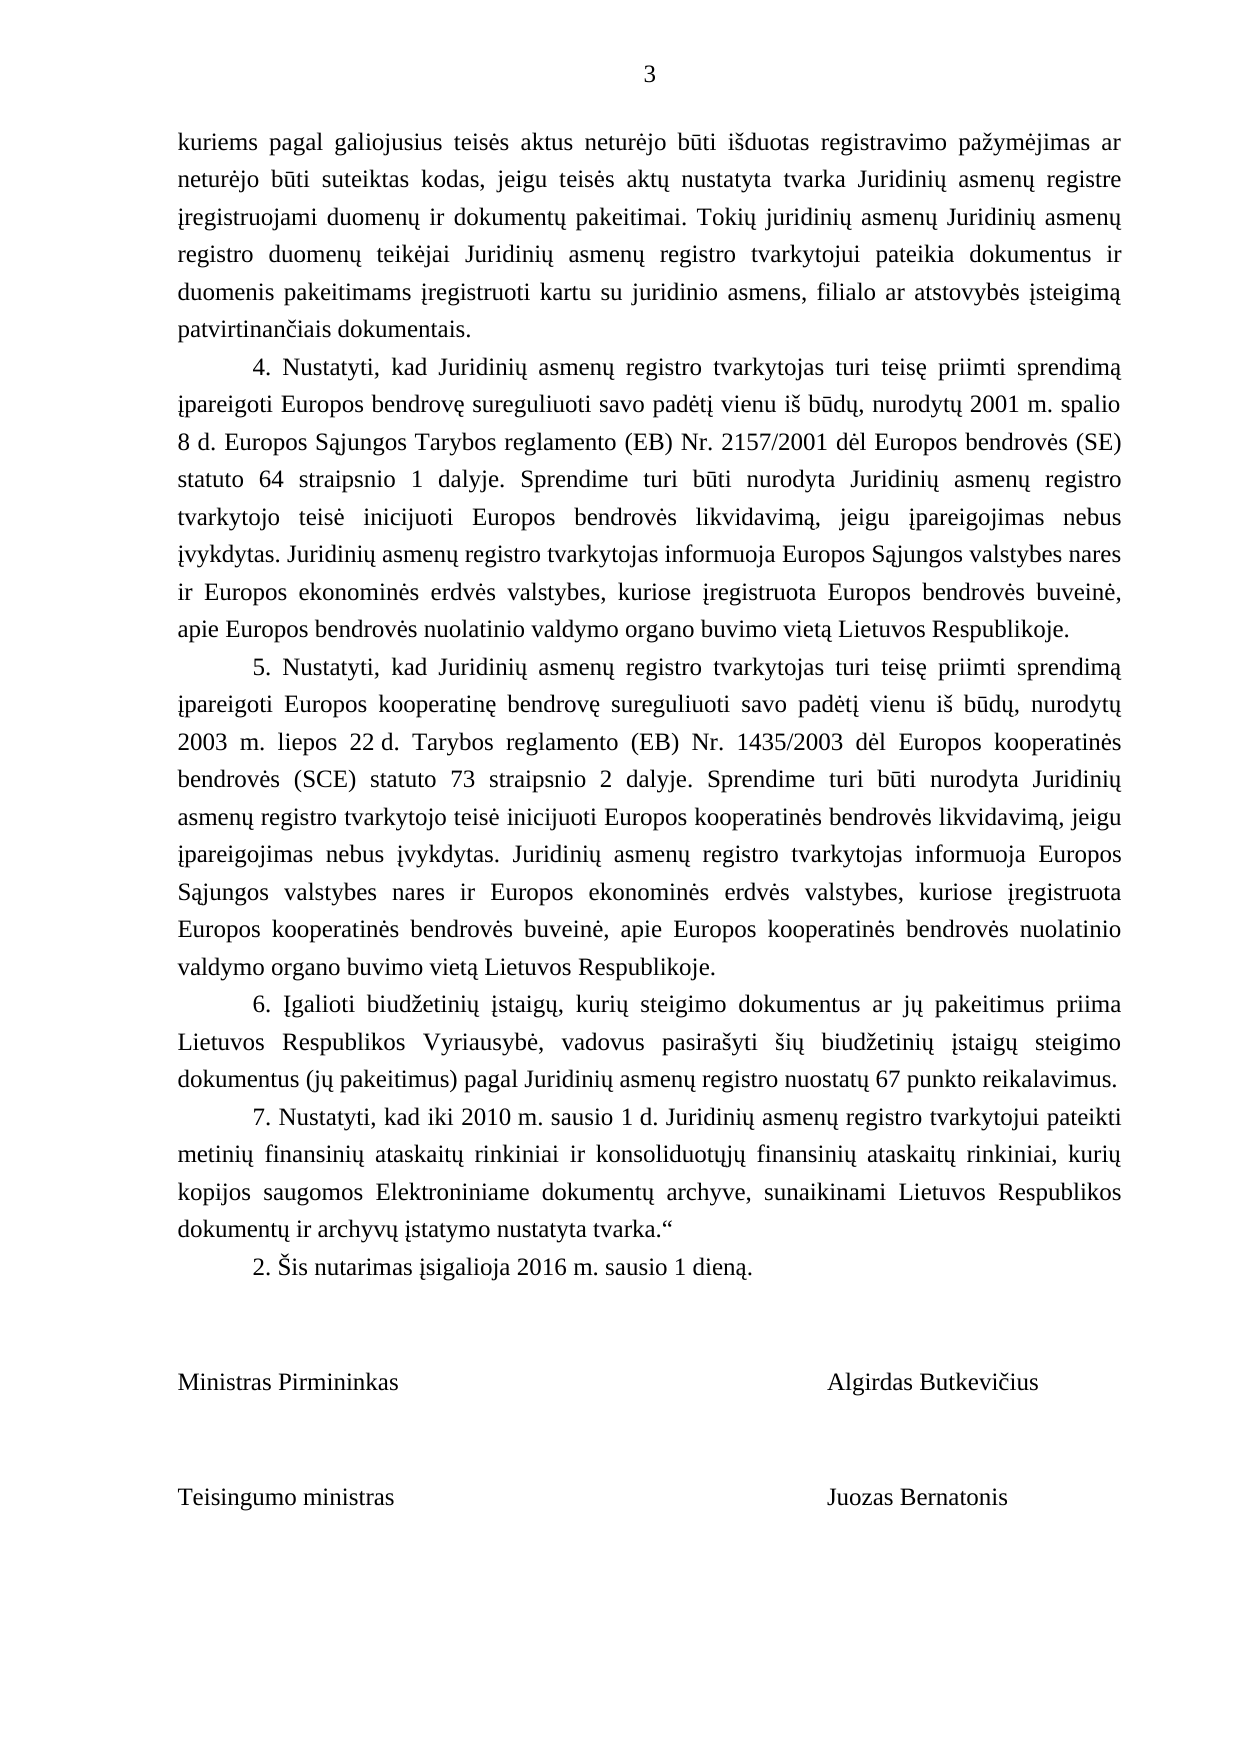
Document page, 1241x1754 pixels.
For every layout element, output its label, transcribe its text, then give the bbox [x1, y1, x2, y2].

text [177, 118, 1122, 343]
text 6. Įgalioti biudžetinių įstaigų, kurių steigimo dokumentus ar jų pakeitimus priima Lietuvos Respublikos Vyriausybė, vadovus pasirašyti šių biudžetinių įstaigų steigimo dokumentus (jų pakeitimus) pagal Juridinių asmenų registro nuostatų 67 punkto reikalavimus. [177, 981, 1122, 1093]
text 4. Nustatyti, kad Juridinių asmenų registro tvarkytojas turi teisę priimti sprendimą įpareigoti Europos bendrovę sureguliuoti savo padėtį vienu iš būdų, nurodytų 2001 m. spalio 8 d. Europos Sąjungos Tarybos reglamento (EB) Nr. 2157/2001 dėl Europos bendrovės (SE) statuto 64 straipsnio 1 dalyje. Sprendime turi būti nurodyta Juridinių asmenų registro tvarkytojo teisė inicijuoti Europos bendrovės likvidavimą, jeigu įpareigojimas nebus įvykdytas. Juridinių asmenų registro tvarkytojas informuoja Europos Sąjungos valstybes nares ir Europos ekonominės erdvės valstybes, kuriose įregistruota Europos bendrovės buveinė, apie Europos bendrovės nuolatinio valdymo organo buvimo vietą Lietuvos Respublikoje. [177, 343, 1122, 643]
text 7. Nustatyti, kad iki 2010 m. sausio 1 d. Juridinių asmenų registro tvarkytojui pateikti metinių finansinių ataskaitų rinkiniai ir konsoliduotųjų finansinių ataskaitų rinkiniai, kurių kopijos saugomos Elektroniniame dokumentų archyve, sunaikinami Lietuvos Respublikos dokumentų ir archyvų įstatymo nustatyta tvarka.“ [177, 1093, 1122, 1243]
text 5. Nustatyti, kad Juridinių asmenų registro tvarkytojas turi teisę priimti sprendimą įpareigoti Europos kooperatinę bendrovę sureguliuoti savo padėtį vienu iš būdų, nurodytų 2003 m. liepos 22 d. Tarybos reglamento (EB) Nr. 1435/2003 dėl Europos kooperatinės bendrovės (SCE) statuto 73 straipsnio 2 dalyje. Sprendime turi būti nurodyta Juridinių asmenų registro tvarkytojo teisė inicijuoti Europos kooperatinės bendrovės likvidavimą, jeigu įpareigojimas nebus įvykdytas. Juridinių asmenų registro tvarkytojas informuoja Europos Sąjungos valstybes nares ir Europos ekonominės erdvės valstybes, kuriose įregistruota Europos kooperatinės bendrovės buveinė, apie Europos kooperatinės bendrovės nuolatinio valdymo organo buvimo vietą Lietuvos Respublikoje. [177, 643, 1122, 981]
text Teisingumo ministras Juozas Bernatonis [177, 1482, 1122, 1511]
text Ministras Pirmininkas Algirdas Butkevičius [177, 1367, 1122, 1396]
text 2. Šis nutarimas įsigalioja 2016 m. sausio 1 dieną. [177, 1243, 1122, 1281]
